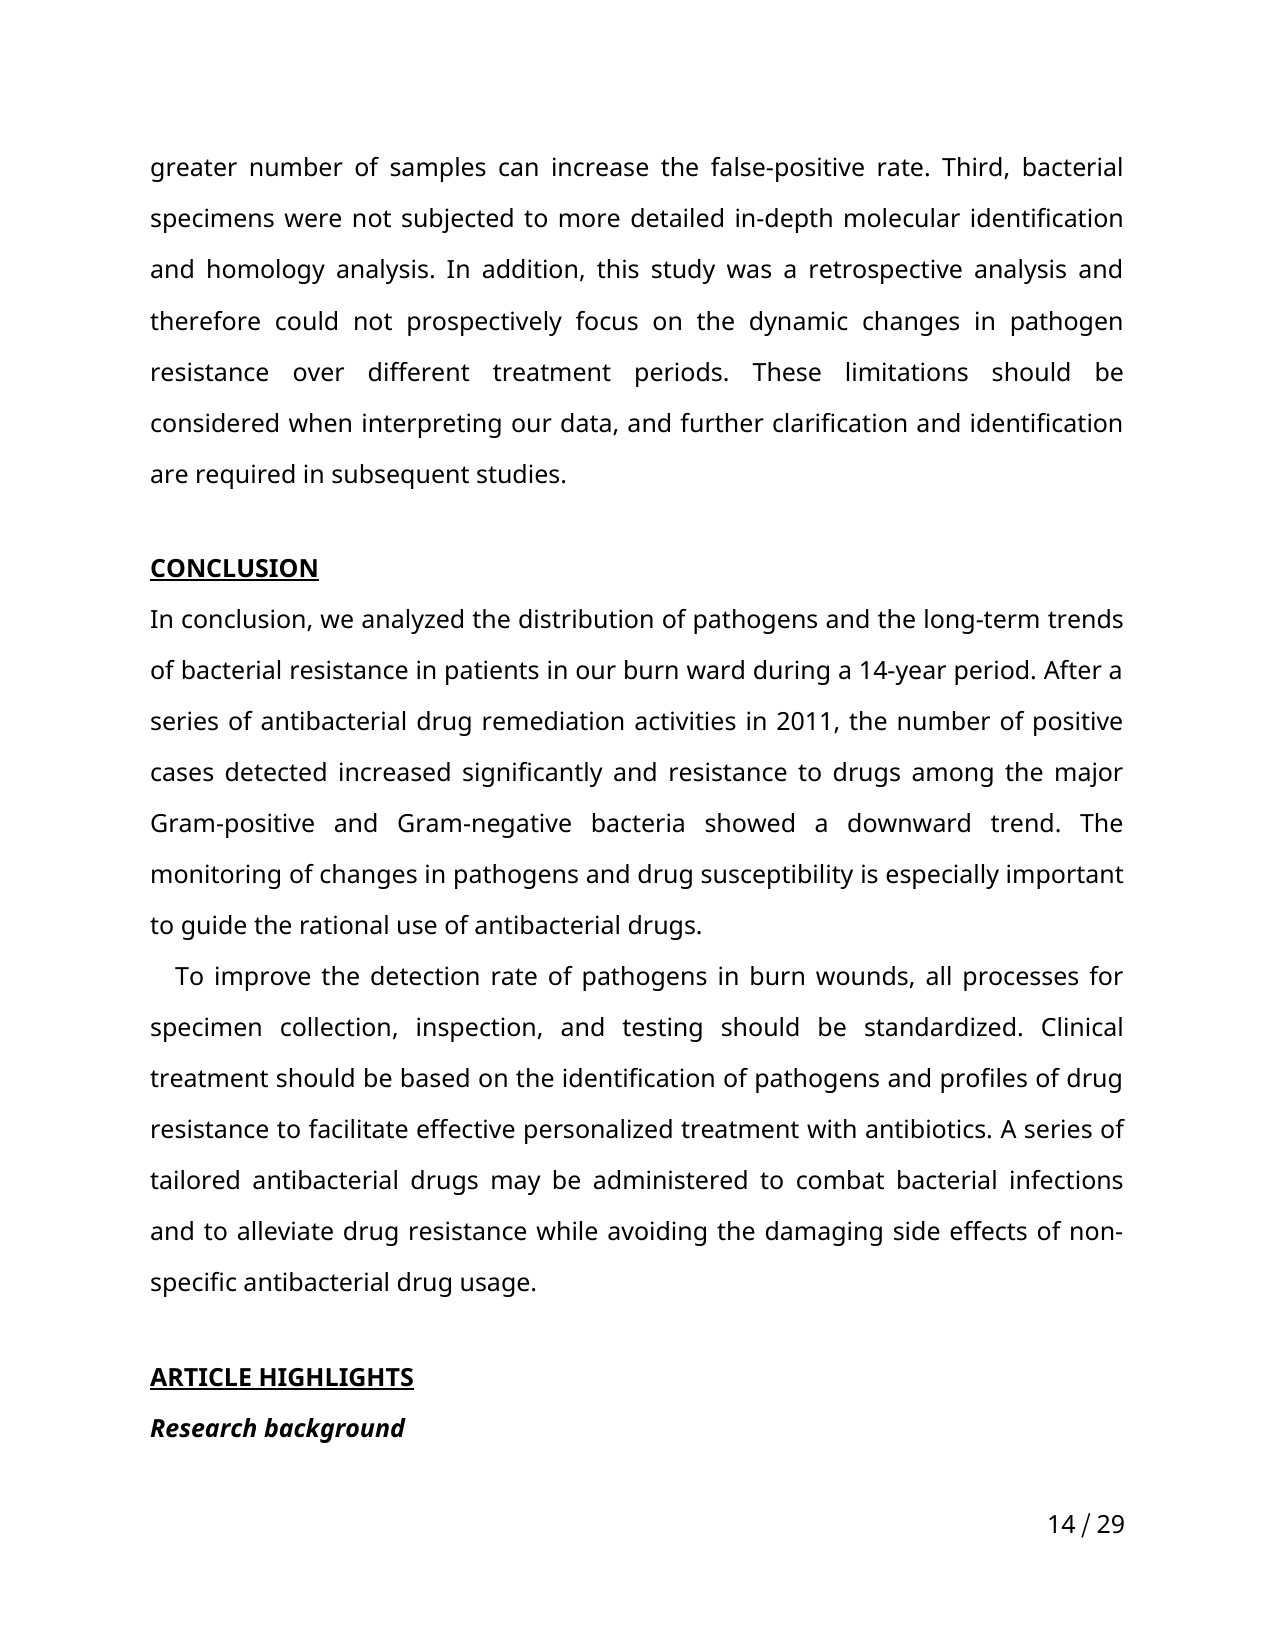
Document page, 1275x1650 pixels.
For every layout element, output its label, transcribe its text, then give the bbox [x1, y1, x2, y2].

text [150, 150, 1125, 490]
text Research background [150, 1410, 1125, 1444]
text To improve the detection rate of pathogens in burn wounds, all processes for specimen collection, inspection, and testing should be standardized. Clinical treatment should be based on the identification of pathogens and profiles of drug resistance to facilitate effective personalized treatment with antibiotics. A series of tailored antibacterial drugs may be administered to combat bacterial infections and to alleviate drug resistance while avoiding the damaging side effects of non-specific antibacterial drug usage. [150, 959, 1125, 1299]
text In conclusion, we analyzed the distribution of pathogens and the long-term trends of bacterial resistance in patients in our burn ward during a 14-year period. After a series of antibacterial drug remediation activities in 2011, the number of positive cases detected increased significantly and resistance to drugs among the major Gram-positive and Gram-negative bacteria showed a downward trend. The monitoring of changes in pathogens and drug susceptibility is especially important to guide the rational use of antibacterial drugs. [150, 601, 1125, 942]
text CONCLUSION [150, 550, 1125, 584]
text ARTICLE HIGHLIGHTS [150, 1359, 1125, 1393]
